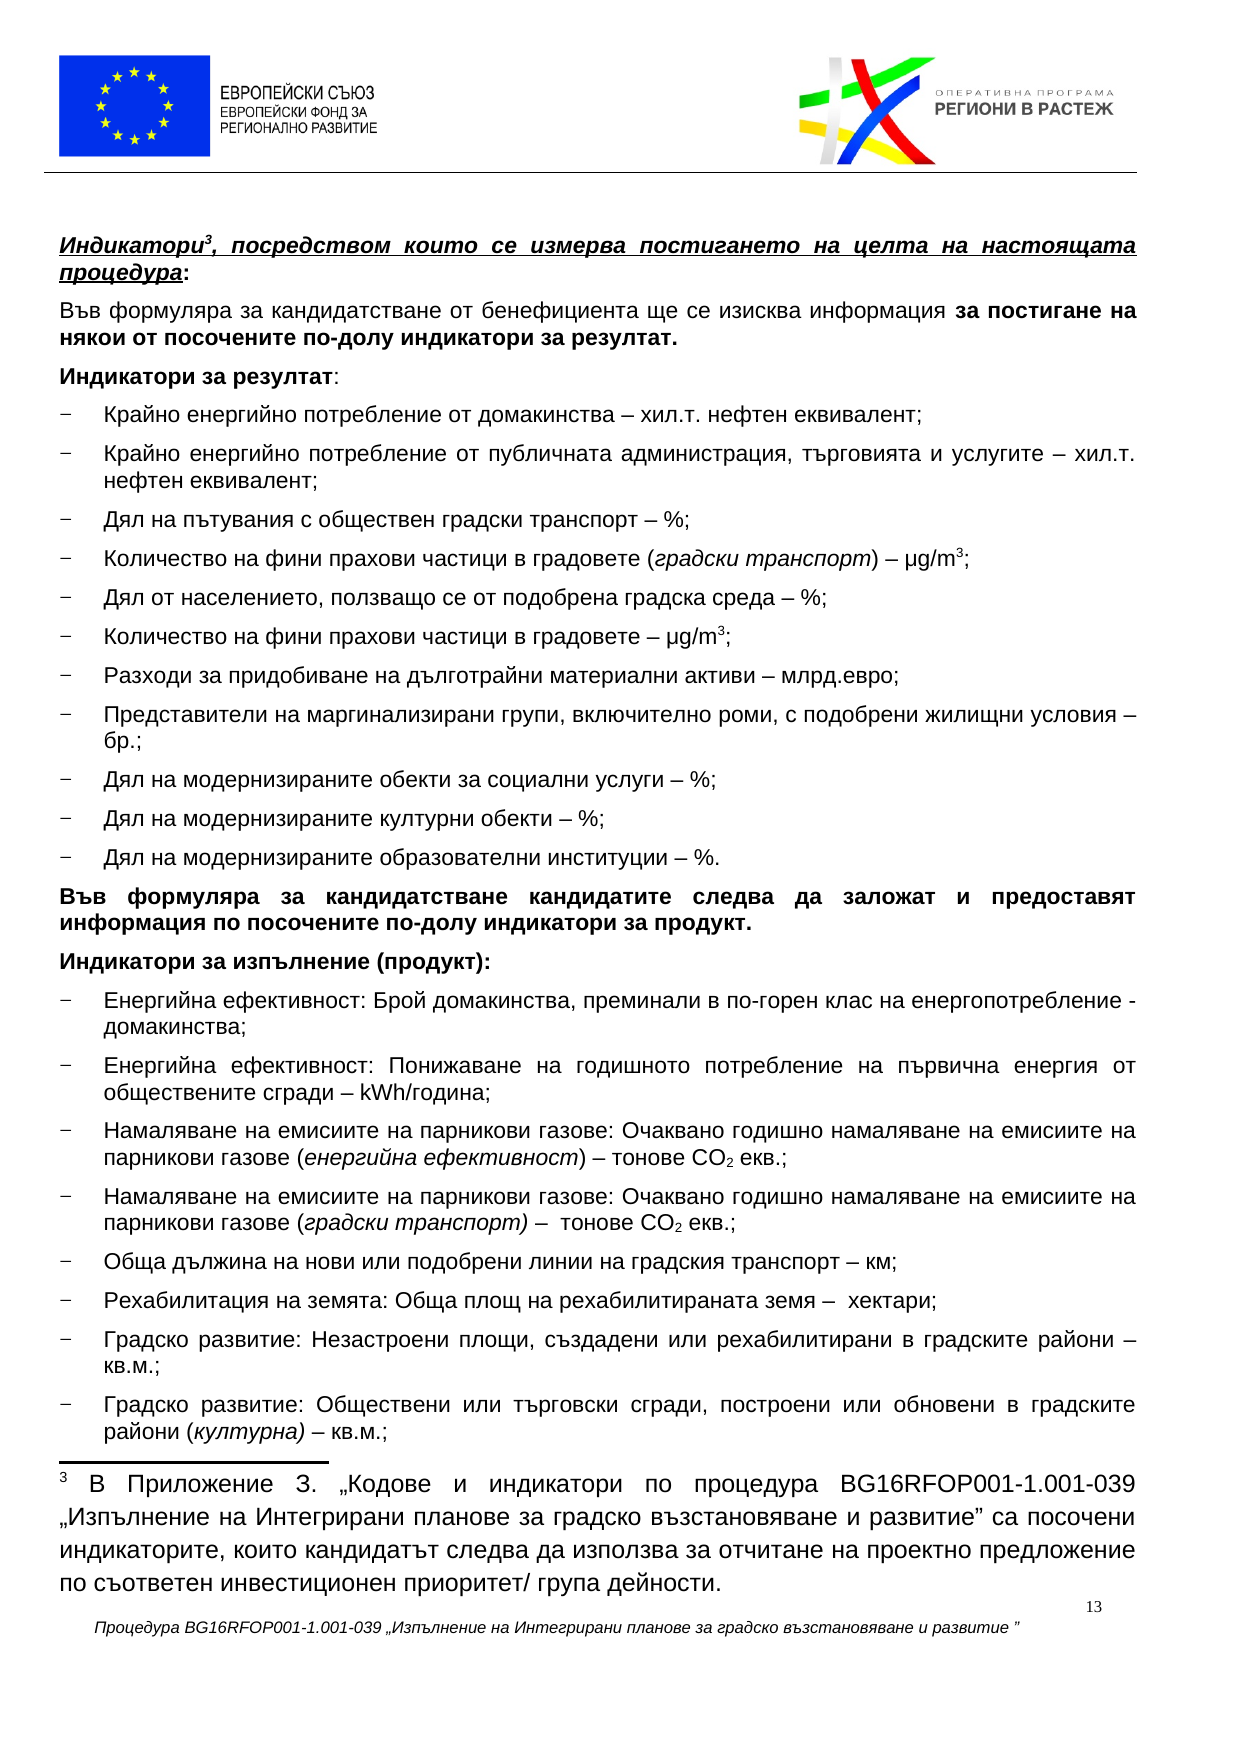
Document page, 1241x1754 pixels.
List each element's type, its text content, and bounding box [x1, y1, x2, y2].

list Крайно енергийно потребление от публичната администрация, търговията и услугите – хил.т. нефтен еквивалент; [59, 440, 1137, 493]
list Енергийна ефективност: Понижаване на годишното потребление на първична енергия от обществените сгради – kWh/година; [59, 1052, 1137, 1105]
picture [44, 44, 405, 170]
text Индикатори, посредством които се измерва постигането на целта на настоящата процедура: [59, 232, 1137, 255]
text Индикатори, посредством които се измерва постигането на целта на настоящата процедура: [59, 256, 1137, 285]
list Дял на модернизираните културни обекти – %; [59, 805, 1137, 831]
text Във формуляра за кандидатстване от бенефициента ще се изисква информация за постигане на някои от посочените по-долу индикатори за резултат. [59, 297, 1137, 350]
list Градско развитие: Обществени или търговски сгради, построени или обновени в градските райони (културна) – кв.м.; [59, 1391, 1137, 1444]
list Представители на маргинализирани групи, включително роми, с подобрени жилищни условия – бр.; [59, 701, 1137, 753]
text Индикатори за изпълнение (продукт): [59, 948, 1137, 974]
text Във формуляра за кандидатстване кандидатите следва да заложат и предоставят информация по посочените по-долу индикатори за продукт. [59, 883, 1137, 935]
list Рехабилитация на земята: Обща площ на рехабилитираната земя – хектари; [59, 1287, 1137, 1313]
list Дял на модернизираните образователни институции – %. [59, 844, 1137, 870]
list Дял на пътувания с обществен градски транспорт – %; [59, 506, 1137, 532]
picture [782, 48, 1137, 172]
list Крайно енергийно потребление от домакинства – хил.т. нефтен еквивалент; [59, 401, 1137, 428]
list Обща дължина на нови или подобрени линии на градския транспорт – км; [59, 1248, 1137, 1274]
list Дял от населението, ползващо се от подобрена градска среда – %; [59, 584, 1137, 610]
list Разходи за придобиване на дълготрайни материални активи – млрд.евро; [59, 662, 1137, 688]
list Количество на фини прахови частици в градовете – μg/m3; [59, 623, 1137, 649]
list Количество на фини прахови частици в градовете (градски транспорт) – μg/m3; [59, 545, 1137, 571]
list Дял на модернизираните обекти за социални услуги – %; [59, 766, 1137, 792]
list Намаляване на емисиите на парникови газове: Очаквано годишно намаляване на емисиите на парникови газове (градски транспорт) – тонове CO2 екв.; [59, 1183, 1137, 1236]
text Индикатори за резултат: [59, 363, 1137, 389]
list Енергийна ефективност: Брой домакинства, преминали в по-горен клас на енергопотребление - домакинства; [59, 987, 1137, 1039]
list Намаляване на емисиите на парникови газове: Очаквано годишно намаляване на емисиите на парникови газове (енергийна ефективност) – тонове CO2 екв.; [59, 1117, 1137, 1170]
list Градско развитие: Незастроени площи, създадени или рехабилитирани в градските райони – кв.м.; [59, 1326, 1137, 1379]
